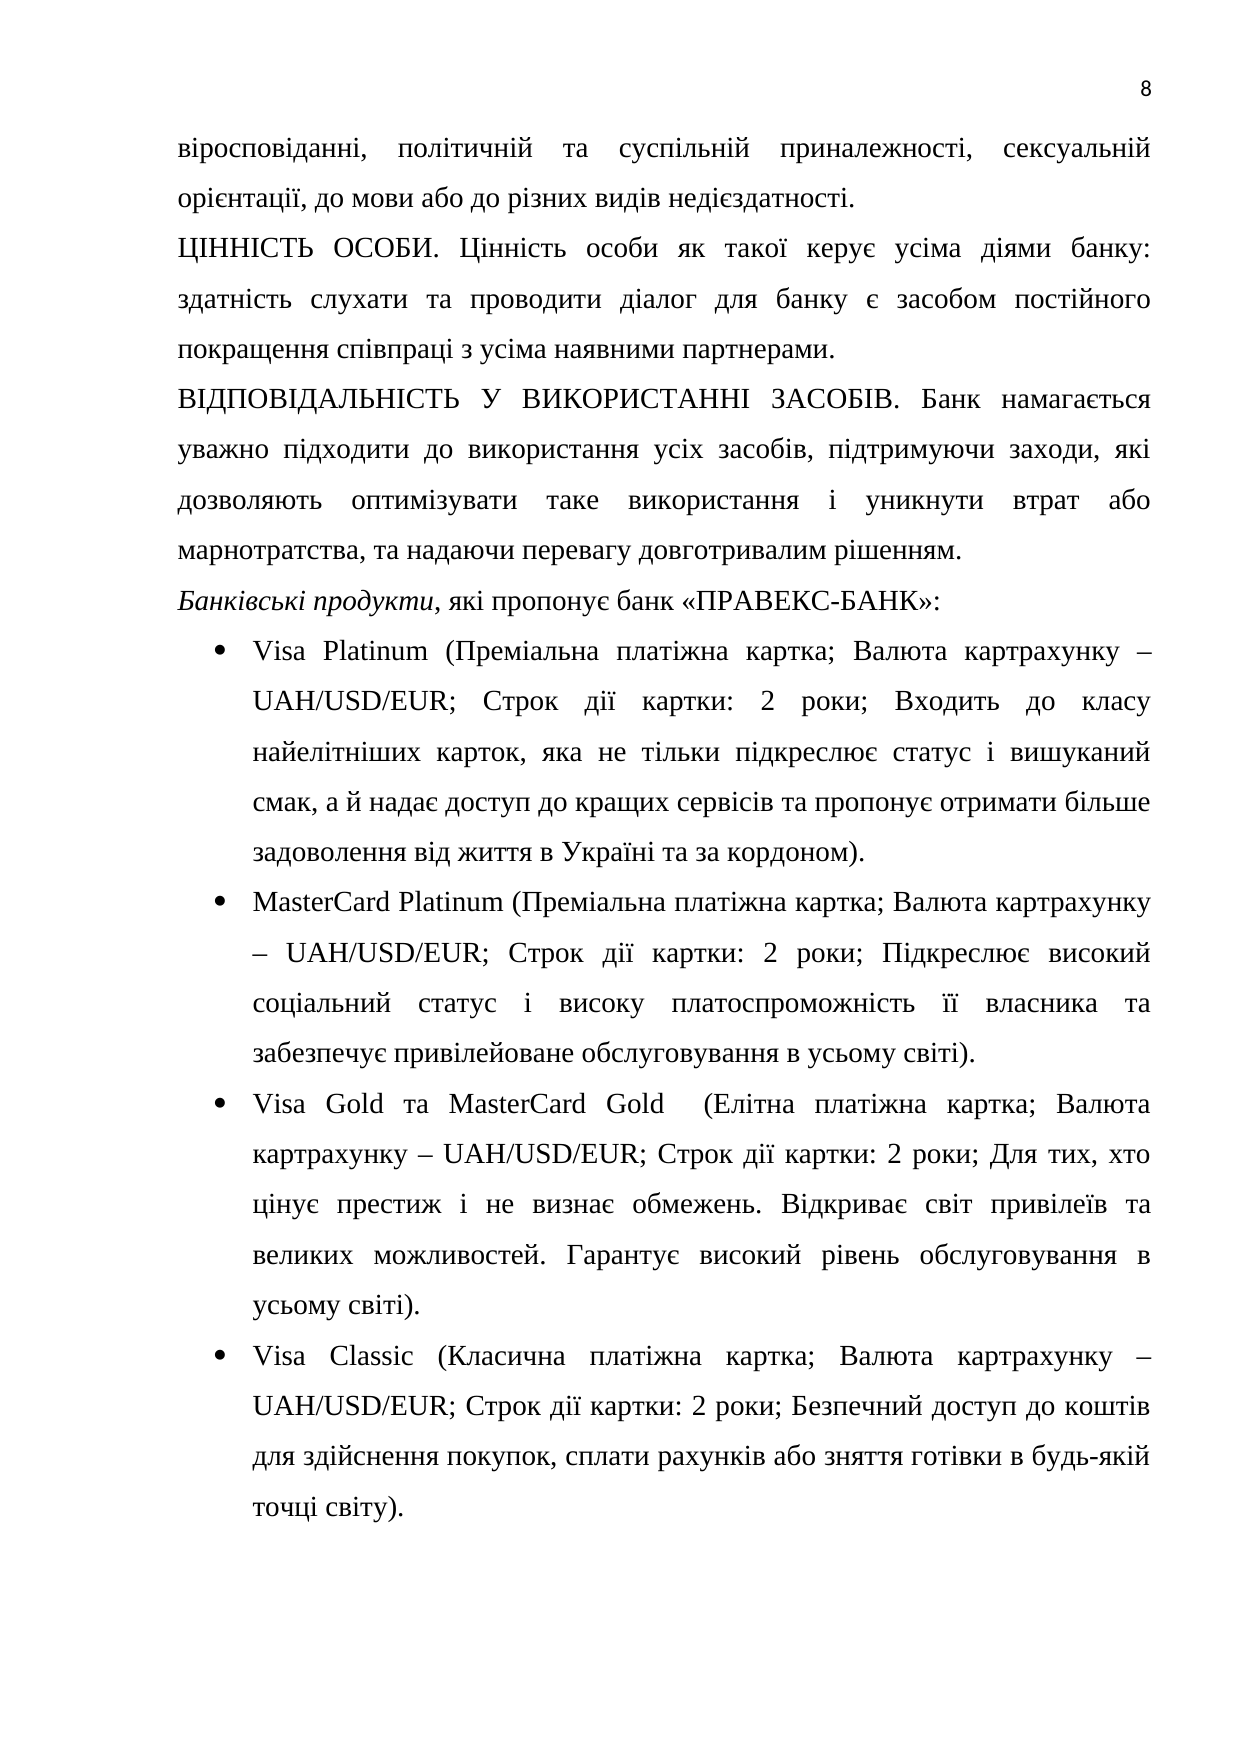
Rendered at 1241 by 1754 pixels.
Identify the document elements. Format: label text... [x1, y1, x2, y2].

list Visa Gold та MasterCard Gold (Елітна платіжна картка; Валюта картрахунку – UAH/USD/EUR; Строк дії картки: 2 роки; Для тих, хто цінує престиж і не визнає обмежень. Відкриває світ привілеїв та великих можливостей. Гарантує високий рівень обслуговування в усьому світі). [215, 1086, 1152, 1321]
list Visa Platinum (Преміальна платіжна картка; Валюта картрахунку – UAH/USD/EUR; Строк дії картки: 2 роки; Входить до класу найелітніших карток, яка не тільки підкреслює статус і вишуканий смак, а й надає доступ до кращих сервісів та пропонує отримати більше задоволення від життя в Україні та за кордоном). [215, 633, 1152, 868]
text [177, 130, 1152, 214]
text Банківські продукти, які пропонує банк «ПРАВЕКС-БАНК»: [177, 583, 1152, 616]
list MasterCard Platinum (Преміальна платіжна картка; Валюта картрахунку – UAH/USD/EUR; Строк дії картки: 2 роки; Підкреслює високий соціальний статус і високу платоспроможність її власника та забезпечує привілейоване обслуговування в усьому світі). [215, 884, 1152, 1069]
text ЦІННІСТЬ ОСОБИ. Цінність особи як такої керує усіма діями банку: здатність слухати та проводити діалог для банку є засобом постійного покращення співпраці з усіма наявними партнерами. [177, 230, 1152, 364]
list Visa Classic (Класична платіжна картка; Валюта картрахунку – UAH/USD/EUR; Строк дії картки: 2 роки; Безпечний доступ до коштів для здійснення покупок, сплати рахунків або зняття готівки в будь-якій точці світу). [215, 1338, 1152, 1522]
text ВІДПОВІДАЛЬНІСТЬ У ВИКОРИСТАННІ ЗАСОБІВ. Банк намагається уважно підходити до використання усіх засобів, підтримуючи заходи, які дозволяють оптимізувати таке використання і уникнути втрат або марнотратства, та надаючи перевагу довготривалим рішенням. [177, 381, 1152, 566]
